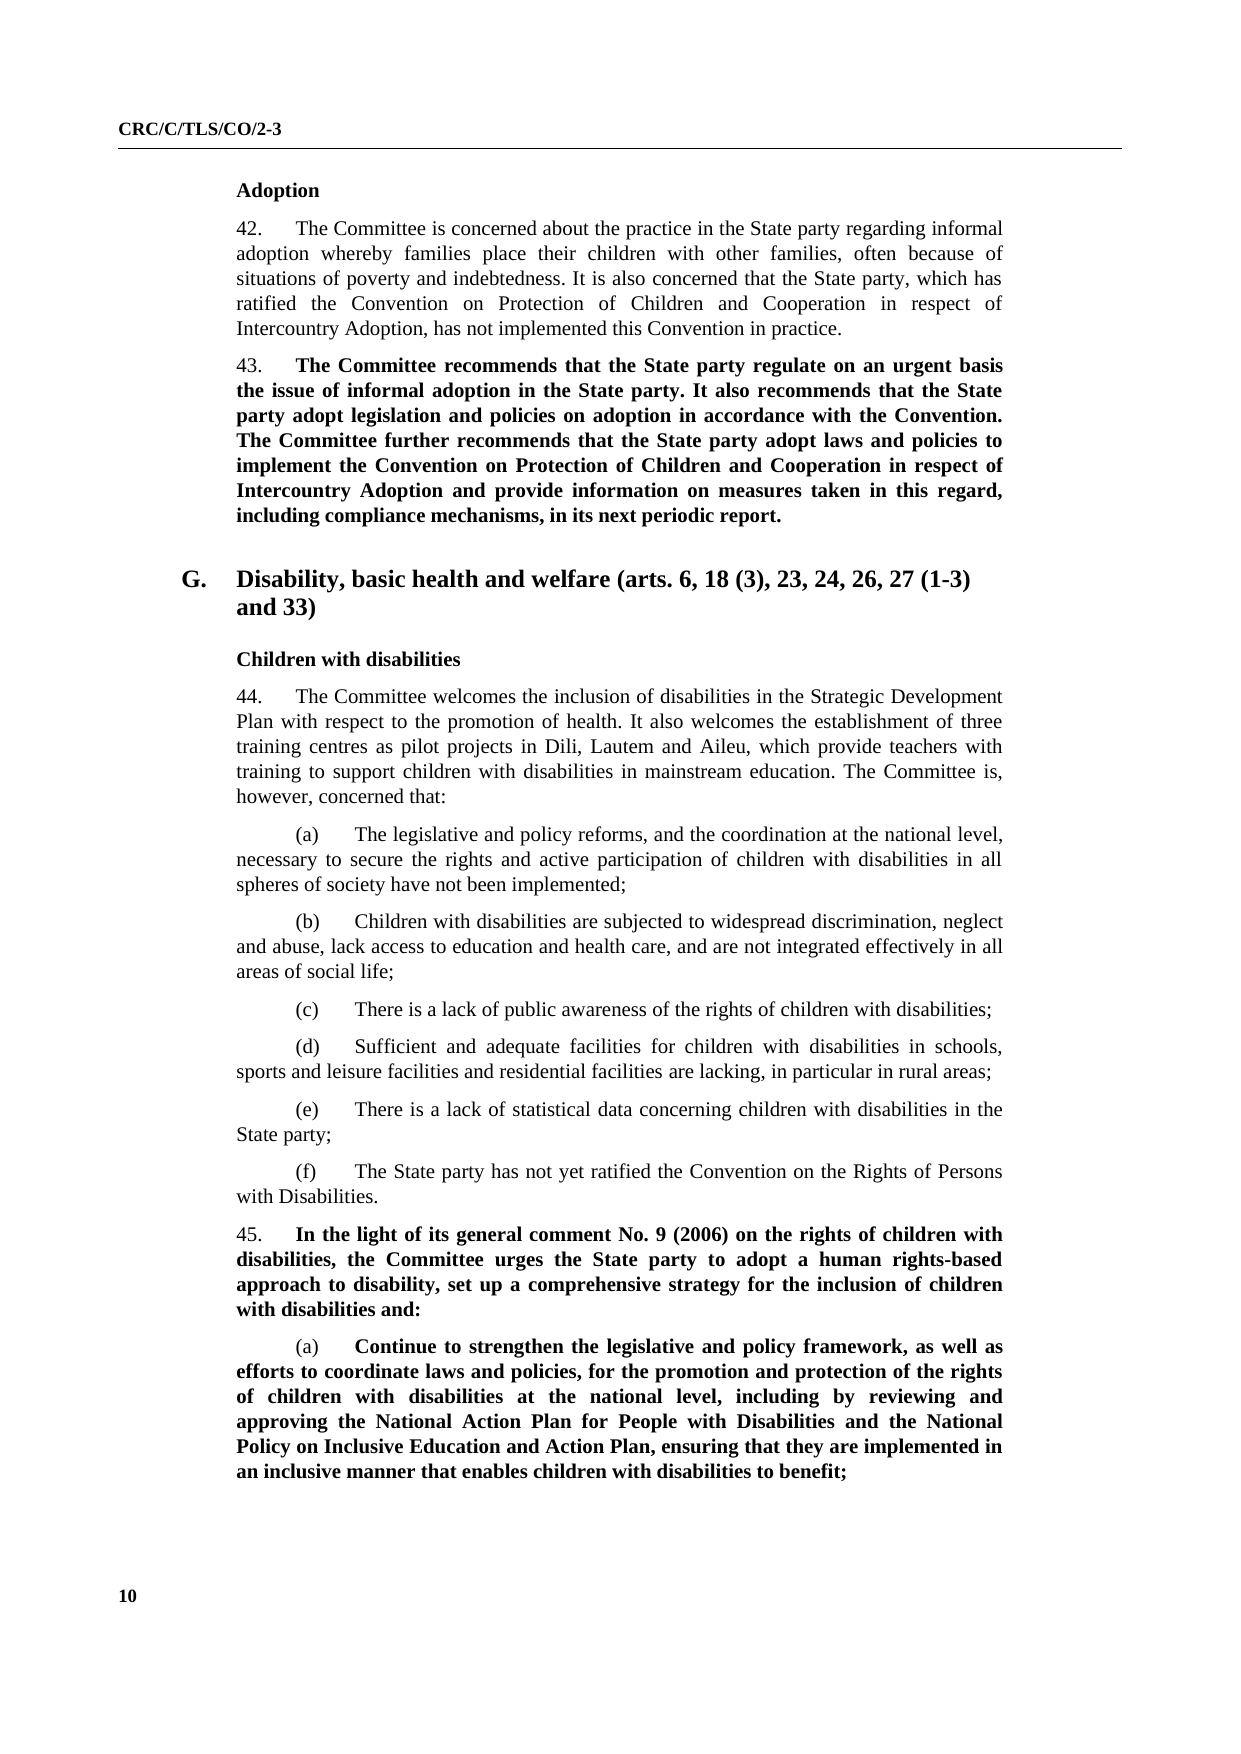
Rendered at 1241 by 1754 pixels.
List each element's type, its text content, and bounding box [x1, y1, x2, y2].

text Children with disabilities [118, 646, 1004, 671]
text G. Disability, basic health and welfare (arts. 6, 18 (3), 23, 24, 26, 27 (1-3) and 33) [118, 565, 1004, 621]
text (a) Continue to strengthen the legislative and policy framework, as well as efforts to coordinate laws and policies, for the promotion and protection of the rights of children with disabilities at the national level, including by reviewing and approving the National Action Plan for People with Disabilities and the National Policy on Inclusive Education and Action Plan, ensuring that they are implemented in an inclusive manner that enables children with disabilities to benefit; [236, 1333, 1004, 1483]
text (c) There is a lack of public awareness of the rights of children with disabilities; [236, 996, 1004, 1021]
text (f) The State party has not yet ratified the Convention on the Rights of Persons with Disabilities. [236, 1158, 1004, 1208]
text (b) Children with disabilities are subjected to widespread discrimination, neglect and abuse, lack access to education and health care, and are not integrated effectively in all areas of social life; [236, 908, 1004, 983]
text 42. The Committee is concerned about the practice in the State party regarding informal adoption whereby families place their children with other families, often because of situations of poverty and indebtedness. It is also concerned that the State party, which has ratified the Convention on Protection of Children and Cooperation in respect of Intercountry Adoption, has not implemented this Convention in practice. [236, 215, 1004, 340]
text (a) The legislative and policy reforms, and the coordination at the national level, necessary to secure the rights and active participation of children with disabilities in all spheres of society have not been implemented; [236, 821, 1004, 896]
text (d) Sufficient and adequate facilities for children with disabilities in schools, sports and leisure facilities and residential facilities are lacking, in particular in rural areas; [236, 1033, 1004, 1083]
text 43. The Committee recommends that the State party regulate on an urgent basis the issue of informal adoption in the State party. It also recommends that the State party adopt legislation and policies on adoption in accordance with the Convention. The Committee further recommends that the State party adopt laws and policies to implement the Convention on Protection of Children and Cooperation in respect of Intercountry Adoption and provide information on measures taken in this regard, including compliance mechanisms, in its next periodic report. [236, 352, 1004, 527]
text Adoption [118, 177, 1004, 202]
text 44. The Committee welcomes the inclusion of disabilities in the Strategic Development Plan with respect to the promotion of health. It also welcomes the establishment of three training centres as pilot projects in Dili, Lautem and Aileu, which provide teachers with training to support children with disabilities in mainstream education. The Committee is, however, concerned that: [236, 683, 1004, 808]
text (e) There is a lack of statistical data concerning children with disabilities in the State party; [236, 1096, 1004, 1146]
text 45. In the light of its general comment No. 9 (2006) on the rights of children with disabilities, the Committee urges the State party to adopt a human rights-based approach to disability, set up a comprehensive strategy for the inclusion of children with disabilities and: [236, 1221, 1004, 1321]
